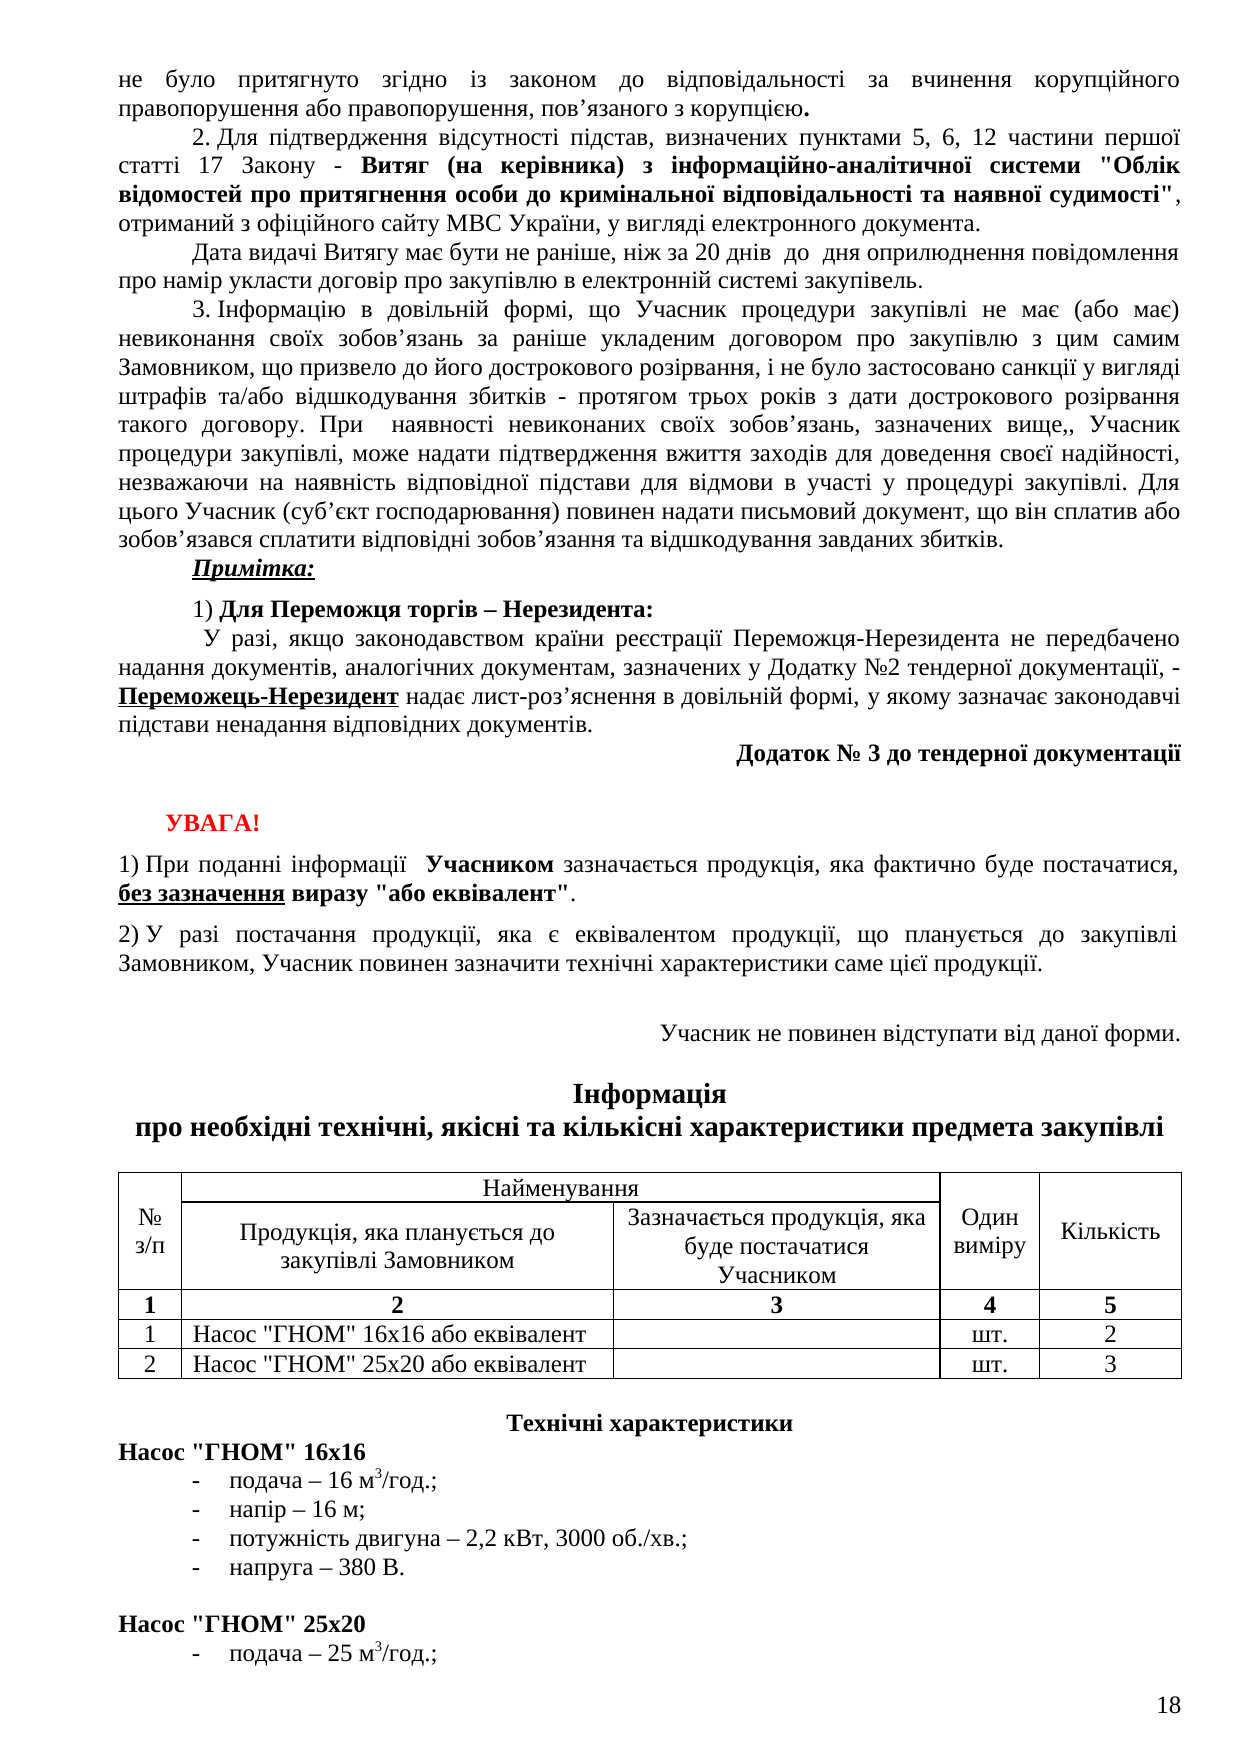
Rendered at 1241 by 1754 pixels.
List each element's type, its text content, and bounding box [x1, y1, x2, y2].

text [118, 64, 1181, 122]
text 2) У разі постачання продукції, яка є еквівалентом продукції, що планується до закупівлі Замовником, Учасник повинен зазначити технічні характеристики саме цієї продукції. [118, 919, 1179, 977]
table_cell 3 [614, 1290, 939, 1318]
text про необхідні технічні, якісні та кількісні характеристики предмета закупівлі [118, 1109, 1181, 1143]
list напір – 16 м; [192, 1494, 1181, 1523]
table_header Один виміру [941, 1173, 1039, 1289]
table_cell 1 [119, 1290, 181, 1318]
table_cell 1 [119, 1320, 181, 1348]
table_cell 2 [182, 1290, 613, 1318]
list напруга – 380 В. [192, 1552, 1181, 1580]
table_cell Зазначається продукція, яка буде постачатися Учасником [614, 1203, 939, 1289]
list подача – 25 м3/год.; [192, 1638, 1181, 1667]
text Дата видачі Витягу має бути не раніше, ніж за 20 днів до дня оприлюднення повідомлення про намір укласти договір про закупівлю в електронній системі закупівель. [118, 237, 1181, 294]
text Інформація [118, 1076, 1181, 1109]
table_cell шт. [941, 1320, 1039, 1348]
text Додаток № 3 до тендерної документації [118, 738, 1181, 767]
table_cell Продукція, яка планується до закупівлі Замовником [182, 1203, 613, 1289]
text Насос "ГНОМ" 16х16 [118, 1437, 1181, 1465]
text Технічні характеристики [118, 1408, 1181, 1437]
table_cell Насос "ГНОМ" 16х16 або еквівалент [182, 1320, 613, 1348]
table_cell 2 [119, 1349, 181, 1378]
text УВАГА! [118, 808, 1181, 837]
table_cell [614, 1320, 939, 1348]
table_header № з/п [119, 1173, 181, 1289]
list потужність двигуна – 2,2 кВт, 3000 об./хв.; [192, 1523, 1181, 1552]
table_cell 3 [1040, 1349, 1181, 1378]
table_cell 2 [1040, 1320, 1181, 1348]
text 2. Для підтвердження відсутності підстав, визначених пунктами 5, 6, 12 частини першої статті 17 Закону - Витяг (на керівника) з інформаційно-аналітичної системи "Облік відомостей про притягнення особи до кримінальної відповідальності та наявної судимості", отриманий з офіційного сайту МВС України, у вигляді електронного документа. [118, 122, 1181, 237]
table_cell 5 [1040, 1290, 1181, 1318]
table_header Кількість [1040, 1173, 1181, 1289]
text Примітка: [118, 553, 1181, 582]
text Учасник не повинен відступати від даної форми. [118, 1018, 1181, 1047]
text 1) Для Переможця торгів – Нерезидента: [118, 594, 1181, 623]
table_header Найменування [182, 1173, 939, 1201]
text 1) При поданні інформації Учасником зазначається продукція, яка фактично буде постачатися, без зазначення виразу "або еквівалент". [118, 849, 1179, 907]
table_cell шт. [941, 1349, 1039, 1378]
list подача – 16 м3/год.; [192, 1465, 1181, 1494]
table_cell [614, 1349, 939, 1378]
table_cell Насос "ГНОМ" 25х20 або еквівалент [182, 1349, 613, 1378]
text Насос "ГНОМ" 25х20 [118, 1609, 1181, 1638]
text У разі, якщо законодавством країни реєстрації Переможця-Нерезидента не передбачено надання документів, аналогічних документам, зазначених у Додатку №2 тендерної документації, - Переможець-Нерезидент надає лист-роз’яснення в довільній формі, у якому зазначає законодавчі підстави ненадання відповідних документів. [118, 623, 1181, 738]
text 3. Інформацію в довільній формі, що Учасник процедури закупівлі не має (або має) невиконання своїх зобов’язань за раніше укладеним договором про закупівлю з цим самим Замовником, що призвело до його дострокового розірвання, і не було застосовано санкції у вигляді штрафів та/або відшкодування збитків - протягом трьох років з дати дострокового розірвання такого договору. При наявності невиконаних своїх зобов’язань, зазначених вище,, Учасник процедури закупівлі, може надати підтвердження вжиття заходів для доведення своєї надійності, незважаючи на наявність відповідної підстави для відмови в участі у процедурі закупівлі. Для цього Учасник (суб’єкт господарювання) повинен надати письмовий документ, що він сплатив або зобов’язався сплатити відповідні зобов’язання та відшкодування завданих збитків. [118, 294, 1181, 553]
table_cell 4 [941, 1290, 1039, 1318]
